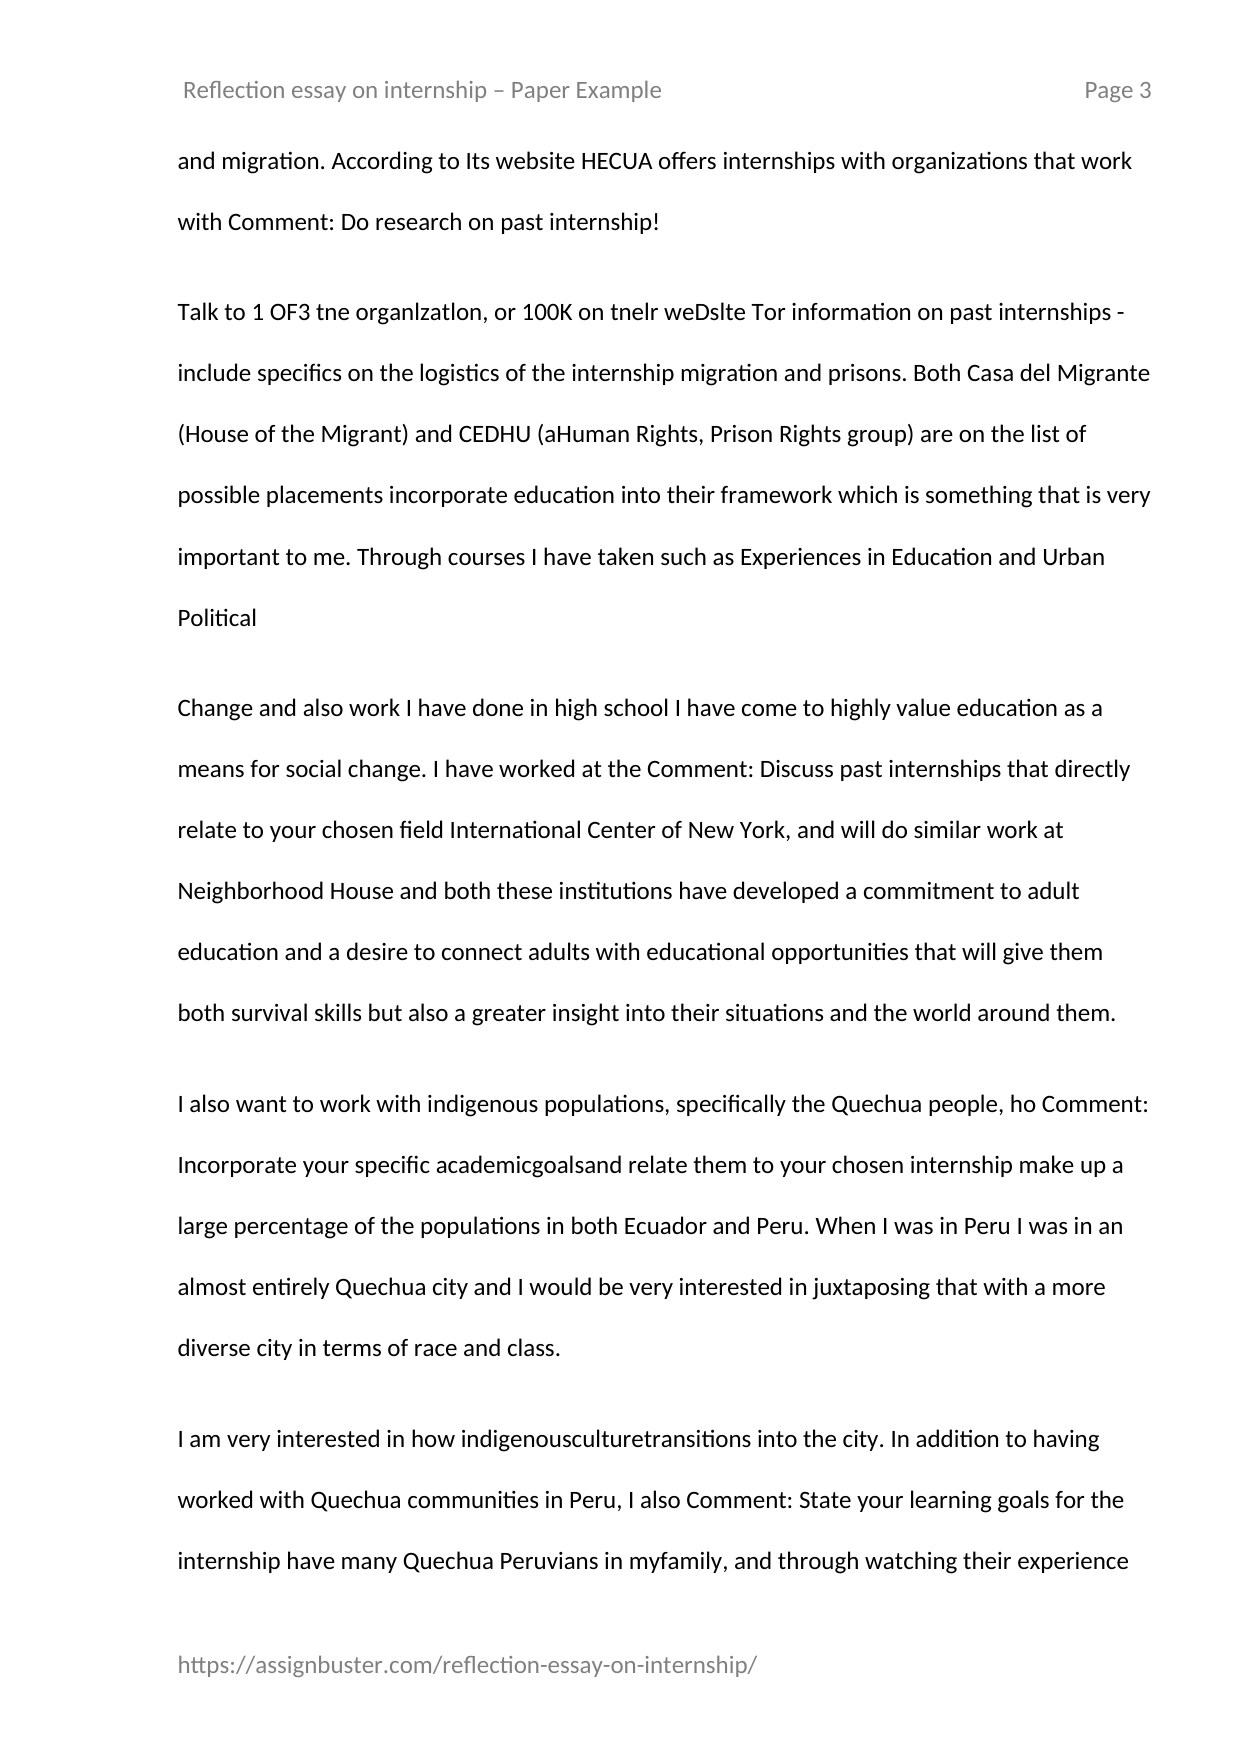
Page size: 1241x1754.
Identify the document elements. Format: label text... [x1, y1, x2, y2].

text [177, 1423, 1152, 1575]
text Talk to 1 OF3 tne organlzatlon, or 100K on tnelr weDslte Tor information on past internships - include specifics on the logistics of the internship migration and prisons. Both Casa del Migrante (House of the Migrant) and CEDHU (aHuman Rights, Prison Rights group) are on the list of possible placements incorporate education into their framework which is something that is very important to me. Through courses I have taken such as Experiences in Education and Urban Political [177, 297, 1152, 632]
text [177, 145, 1152, 237]
text I also want to work with indigenous populations, specifically the Quechua people, ho Comment: Incorporate your specific academicgoalsand relate them to your chosen internship make up a large percentage of the populations in both Ecuador and Peru. When I was in Peru I was in an almost entirely Quechua city and I would be very interested in juxtaposing that with a more diverse city in terms of race and class. [177, 1088, 1152, 1363]
text Change and also work I have done in high school I have come to highly value education as a means for social change. I have worked at the Comment: Discuss past internships that directly relate to your chosen field International Center of New York, and will do similar work at Neighborhood House and both these institutions have developed a commitment to adult education and a desire to connect adults with educational opportunities that will give them both survival skills but also a greater insight into their situations and the world around them. [177, 692, 1152, 1028]
